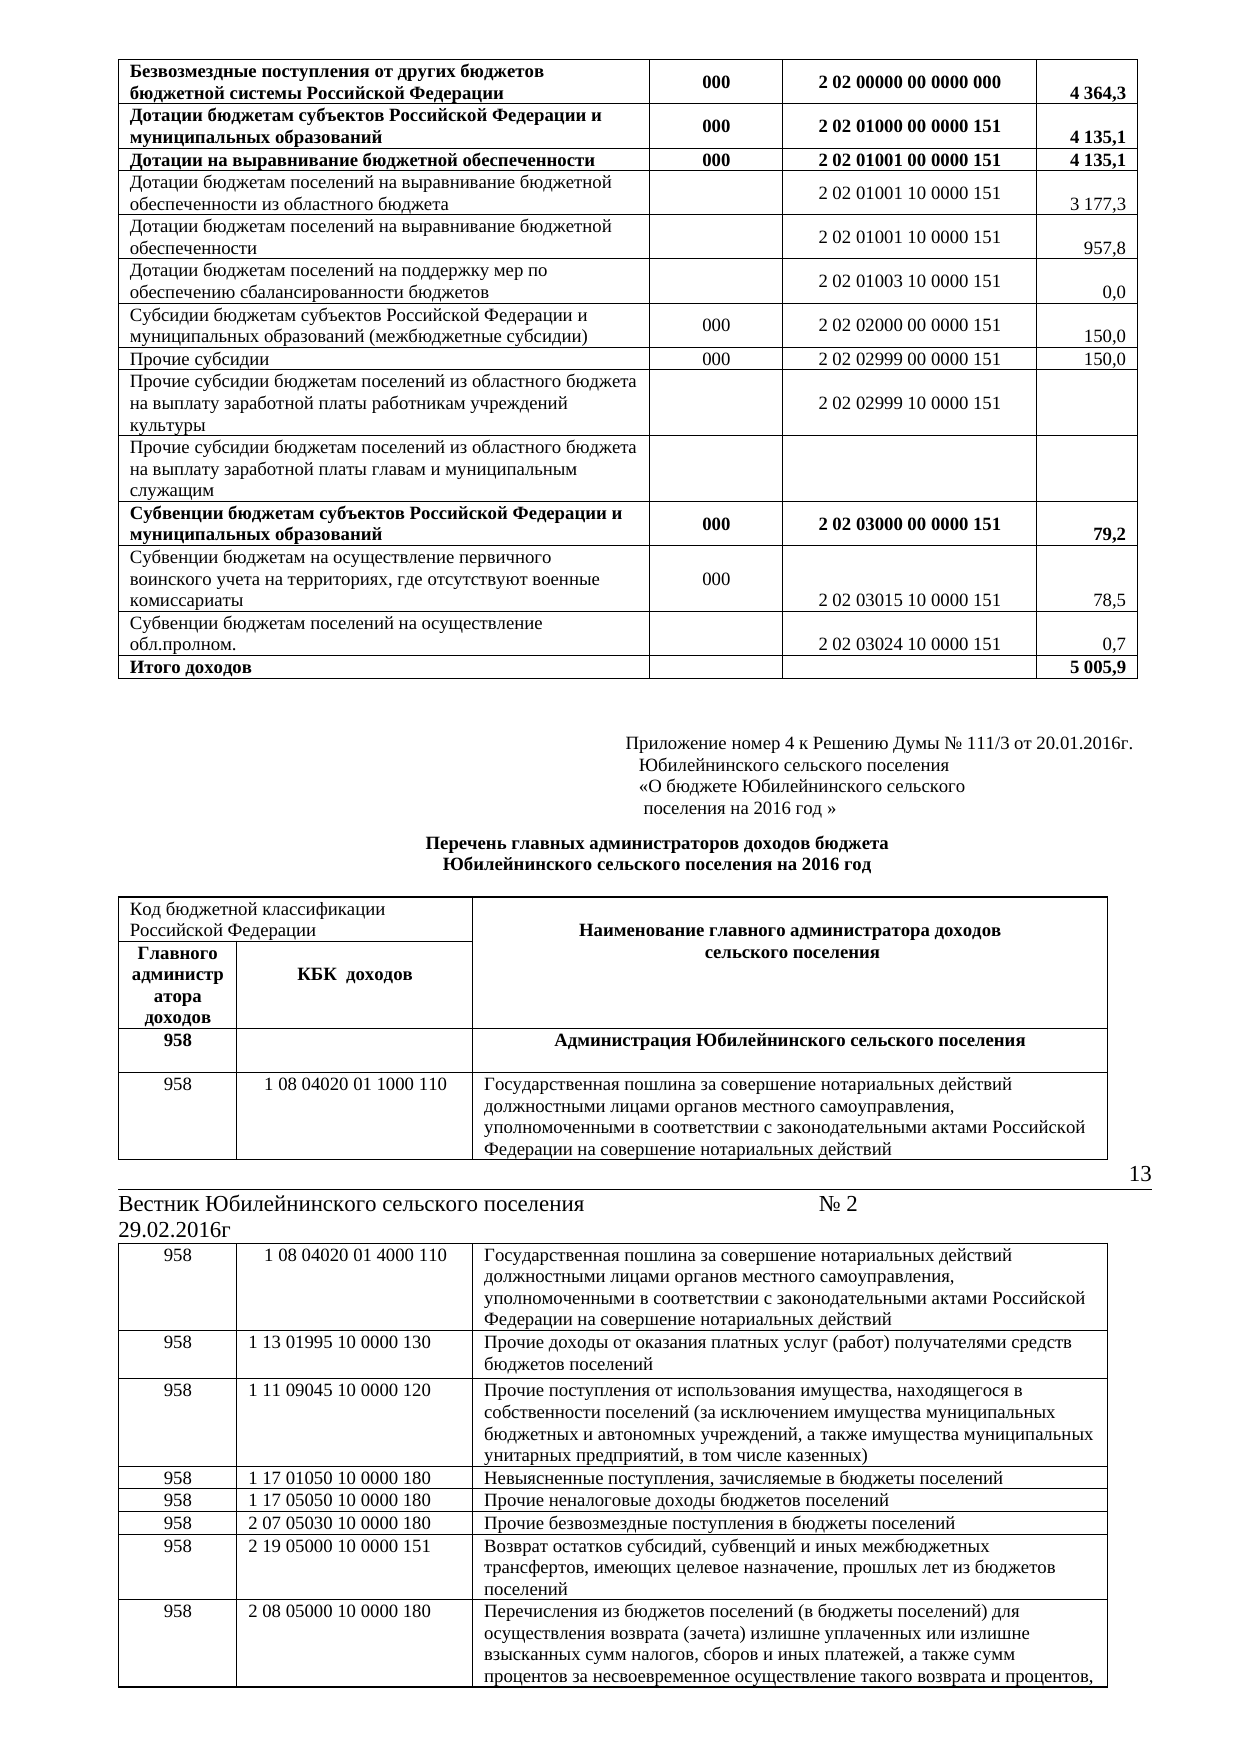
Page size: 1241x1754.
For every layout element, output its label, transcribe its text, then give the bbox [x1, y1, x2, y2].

table_cell 958 [119, 1029, 236, 1072]
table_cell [473, 1600, 1107, 1686]
table_cell 2 02 03024 10 0000 151 [783, 612, 1036, 655]
table_cell [1037, 436, 1137, 501]
text Перечень главных администраторов доходов бюджета [118, 832, 1152, 853]
table_cell 1 13 01995 10 0000 130 [237, 1331, 472, 1378]
table_cell 2 02 01003 10 0000 151 [783, 259, 1036, 302]
table_cell [783, 656, 1036, 677]
text Юбилейнинского сельского поселения на 2016 год [118, 853, 1152, 875]
table_cell Невыясненные поступления, зачисляемые в бюджеты поселений [473, 1467, 1107, 1488]
table_cell Дотации бюджетам поселений на поддержку мер по обеспечению сбалансированности бюджетов [119, 259, 649, 302]
table_cell 2 02 02999 00 0000 151 [783, 348, 1036, 369]
table_cell 000 [650, 304, 782, 347]
table_cell 958 [119, 1600, 236, 1686]
table_cell КБК доходов [237, 942, 472, 1028]
table_cell 000 [650, 348, 782, 369]
table_cell [650, 656, 782, 677]
table_cell 2 02 03015 10 0000 151 [783, 546, 1036, 611]
table_cell Субвенции бюджетам субъектов Российской Федерации и муниципальных образований [119, 502, 649, 545]
table_header Наименование главного администратора доходов сельского поселения [473, 898, 1107, 1028]
table_cell Прочие субсидии бюджетам поселений из областного бюджета на выплату заработной платы работникам учреждений культуры [119, 370, 649, 435]
table_cell Прочие субсидии [119, 348, 649, 369]
text Вестник Юбилейнинского сельского поселения № 2 29.02.2016г [118, 1190, 1152, 1243]
table_cell 4 135,1 [1037, 104, 1137, 147]
table_cell Прочие безвозмездные поступления в бюджеты поселений [473, 1512, 1107, 1533]
table_cell Итого доходов [119, 656, 649, 677]
table_cell 2 02 02999 10 0000 151 [783, 370, 1036, 435]
table_cell 79,2 [1037, 502, 1137, 545]
table_cell [650, 215, 782, 258]
table_cell 2 02 01000 00 0000 151 [783, 104, 1036, 147]
table_cell 2 19 05000 10 0000 151 [237, 1535, 472, 1599]
table_cell 000 [650, 546, 782, 611]
table_cell Дотации бюджетам субъектов Российской Федерации и муниципальных образований [119, 104, 649, 147]
table_cell Прочие субсидии бюджетам поселений из областного бюджета на выплату заработной платы главам и муниципальным служащим [119, 436, 649, 501]
table_cell Главного администратора доходов [119, 942, 236, 1028]
table_cell 958 [119, 1467, 236, 1488]
table_cell 150,0 [1037, 304, 1137, 347]
table_cell Безвозмездные поступления от других бюджетов бюджетной системы Российской Федерации [119, 60, 649, 103]
table_cell 2 02 01001 00 0000 151 [783, 149, 1036, 170]
table_cell Субвенции бюджетам на осуществление первичного воинского учета на территориях, где отсутствуют военные комиссариаты [119, 546, 649, 611]
table_cell 78,5 [1037, 546, 1137, 611]
table_cell 0,0 [1037, 259, 1137, 302]
table_cell 958 [119, 1379, 236, 1466]
table_cell Дотации на выравнивание бюджетной обеспеченности [119, 149, 649, 170]
table_header 958 [119, 1244, 236, 1330]
table_cell 000 [650, 104, 782, 147]
table_cell [650, 436, 782, 501]
table_cell 4 364,3 [1037, 60, 1137, 103]
table_cell 2 07 05030 10 0000 180 [237, 1512, 472, 1533]
table_cell 2 02 02000 00 0000 151 [783, 304, 1036, 347]
table_header Код бюджетной классификации Российской Федерации [119, 898, 472, 941]
table_cell [650, 612, 782, 655]
table_cell 000 [650, 502, 782, 545]
table_cell Возврат остатков субсидий, субвенций и иных межбюджетных трансфертов, имеющих целевое назначение, прошлых лет из бюджетов поселений [473, 1535, 1107, 1599]
table_cell Администрация Юбилейнинского сельского поселения [473, 1029, 1107, 1072]
table_cell 2 02 01001 10 0000 151 [783, 171, 1036, 214]
table_cell 1 17 05050 10 0000 180 [237, 1489, 472, 1511]
table_cell [1037, 370, 1137, 435]
table_cell [650, 171, 782, 214]
table_cell Государственная пошлина за совершение нотариальных действий должностными лицами органов местного самоуправления, уполномоченными в соответствии с законодательными актами Российской Федерации на совершение нотариальных действий [473, 1073, 1107, 1159]
table_cell [650, 259, 782, 302]
table_cell 5 005,9 [1037, 656, 1137, 677]
table_cell 0,7 [1037, 612, 1137, 655]
table_cell [650, 370, 782, 435]
table_cell 958 [119, 1535, 236, 1599]
table_header 1 08 04020 01 4000 110 [237, 1244, 472, 1330]
table_cell 000 [650, 60, 782, 103]
table_cell Прочие неналоговые доходы бюджетов поселений [473, 1489, 1107, 1511]
table_cell 2 02 03000 00 0000 151 [783, 502, 1036, 545]
table_cell 1 08 04020 01 1000 110 [237, 1073, 472, 1159]
table_cell Дотации бюджетам поселений на выравнивание бюджетной обеспеченности из областного бюджета [119, 171, 649, 214]
table_cell 958 [119, 1331, 236, 1378]
table_cell 2 02 00000 00 0000 000 [783, 60, 1036, 103]
table_cell 2 02 01001 10 0000 151 [783, 215, 1036, 258]
table_cell 150,0 [1037, 348, 1137, 369]
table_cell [237, 1600, 472, 1686]
table_cell 1 17 01050 10 0000 180 [237, 1467, 472, 1488]
table_cell Субсидии бюджетам субъектов Российской Федерации и муниципальных образований (межбюджетные субсидии) [119, 304, 649, 347]
table_cell Дотации бюджетам поселений на выравнивание бюджетной обеспеченности [119, 215, 649, 258]
table_cell 958 [119, 1512, 236, 1533]
table_cell 3 177,3 [1037, 171, 1137, 214]
table_cell Субвенции бюджетам поселений на осуществление обл.пролном. [119, 612, 649, 655]
table_cell 1 11 09045 10 0000 120 [237, 1379, 472, 1466]
table_cell 958 [119, 1073, 236, 1159]
table_cell 957,8 [1037, 215, 1137, 258]
table_header Государственная пошлина за совершение нотариальных действий должностными лицами органов местного самоуправления, уполномоченными в соответствии с законодательными актами Российской Федерации на совершение нотариальных действий [473, 1244, 1107, 1330]
table_cell 4 135,1 [1037, 149, 1137, 170]
table_cell 958 [119, 1489, 236, 1511]
table_cell Прочие доходы от оказания платных услуг (работ) получателями средств бюджетов поселений [473, 1331, 1107, 1378]
table_cell [783, 436, 1036, 501]
table_header Приложение номер 4 к Решению Думы № 111/3 от 20.01.2016г. Юбилейнинского сельского поселения «О бюджете Юбилейнинского сельского поселения на 2016 год » [614, 722, 1152, 829]
table_cell [237, 1029, 472, 1072]
table_cell Прочие поступления от использования имущества, находящегося в собственности поселений (за исключением имущества муниципальных бюджетных и автономных учреждений, а также имущества муниципальных унитарных предприятий, в том числе казенных) [473, 1379, 1107, 1466]
text 13 [118, 1160, 1152, 1189]
table_cell 000 [650, 149, 782, 170]
